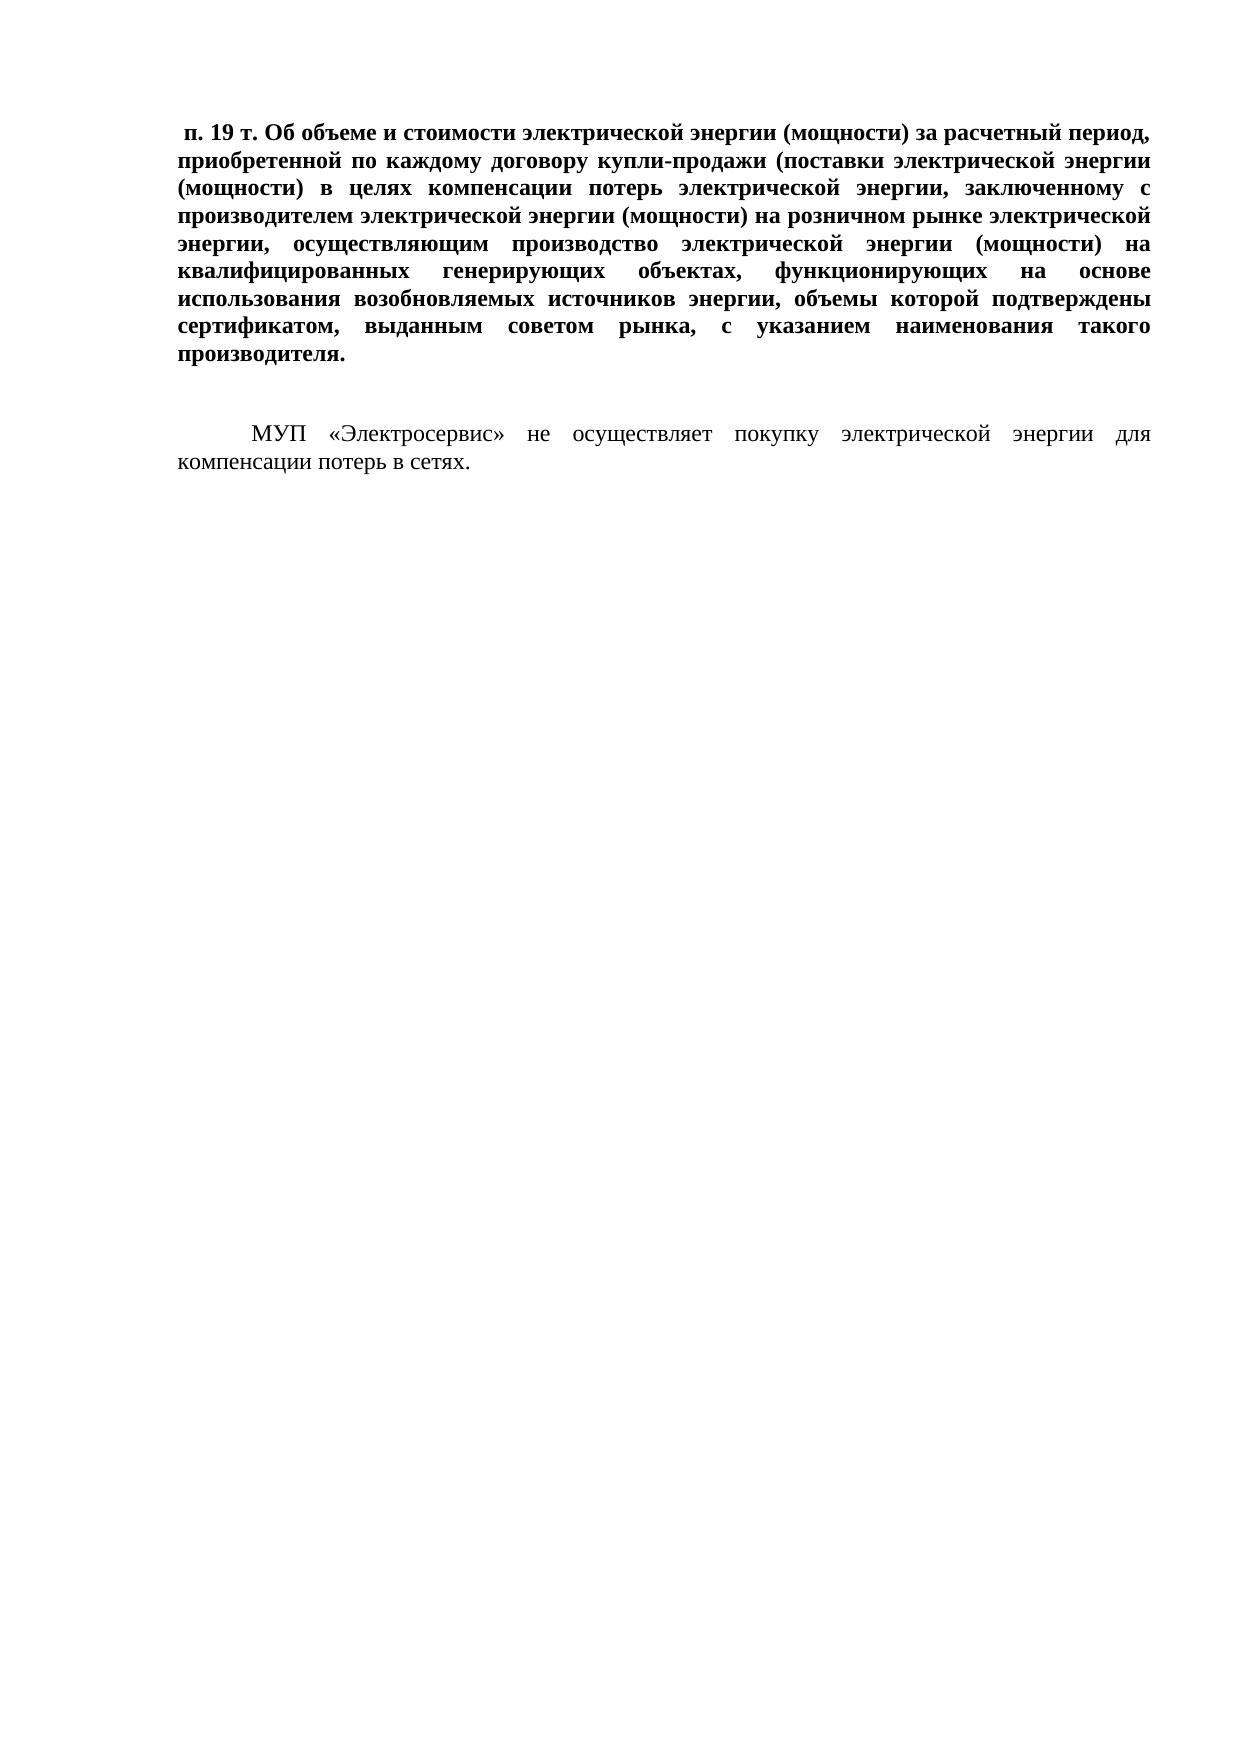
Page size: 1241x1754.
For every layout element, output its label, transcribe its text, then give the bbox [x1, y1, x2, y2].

text МУП «Электросервис» не осуществляет покупку электрической энергии для компенсации потерь в сетях. [177, 419, 1152, 474]
text п. 19 т. Об объеме и стоимости электрической энергии (мощности) за расчетный период, приобретенной по каждому договору купли-продажи (поставки электрической энергии (мощности) в целях компенсации потерь электрической энергии, заключенному с производителем электрической энергии (мощности) на розничном рынке электрической энергии, осуществляющим производство электрической энергии (мощности) на квалифицированных генерирующих объектах, функционирующих на основе использования возобновляемых источников энергии, объемы которой подтверждены сертификатом, выданным советом рынка, с указанием наименования такого производителя. [177, 118, 1152, 367]
